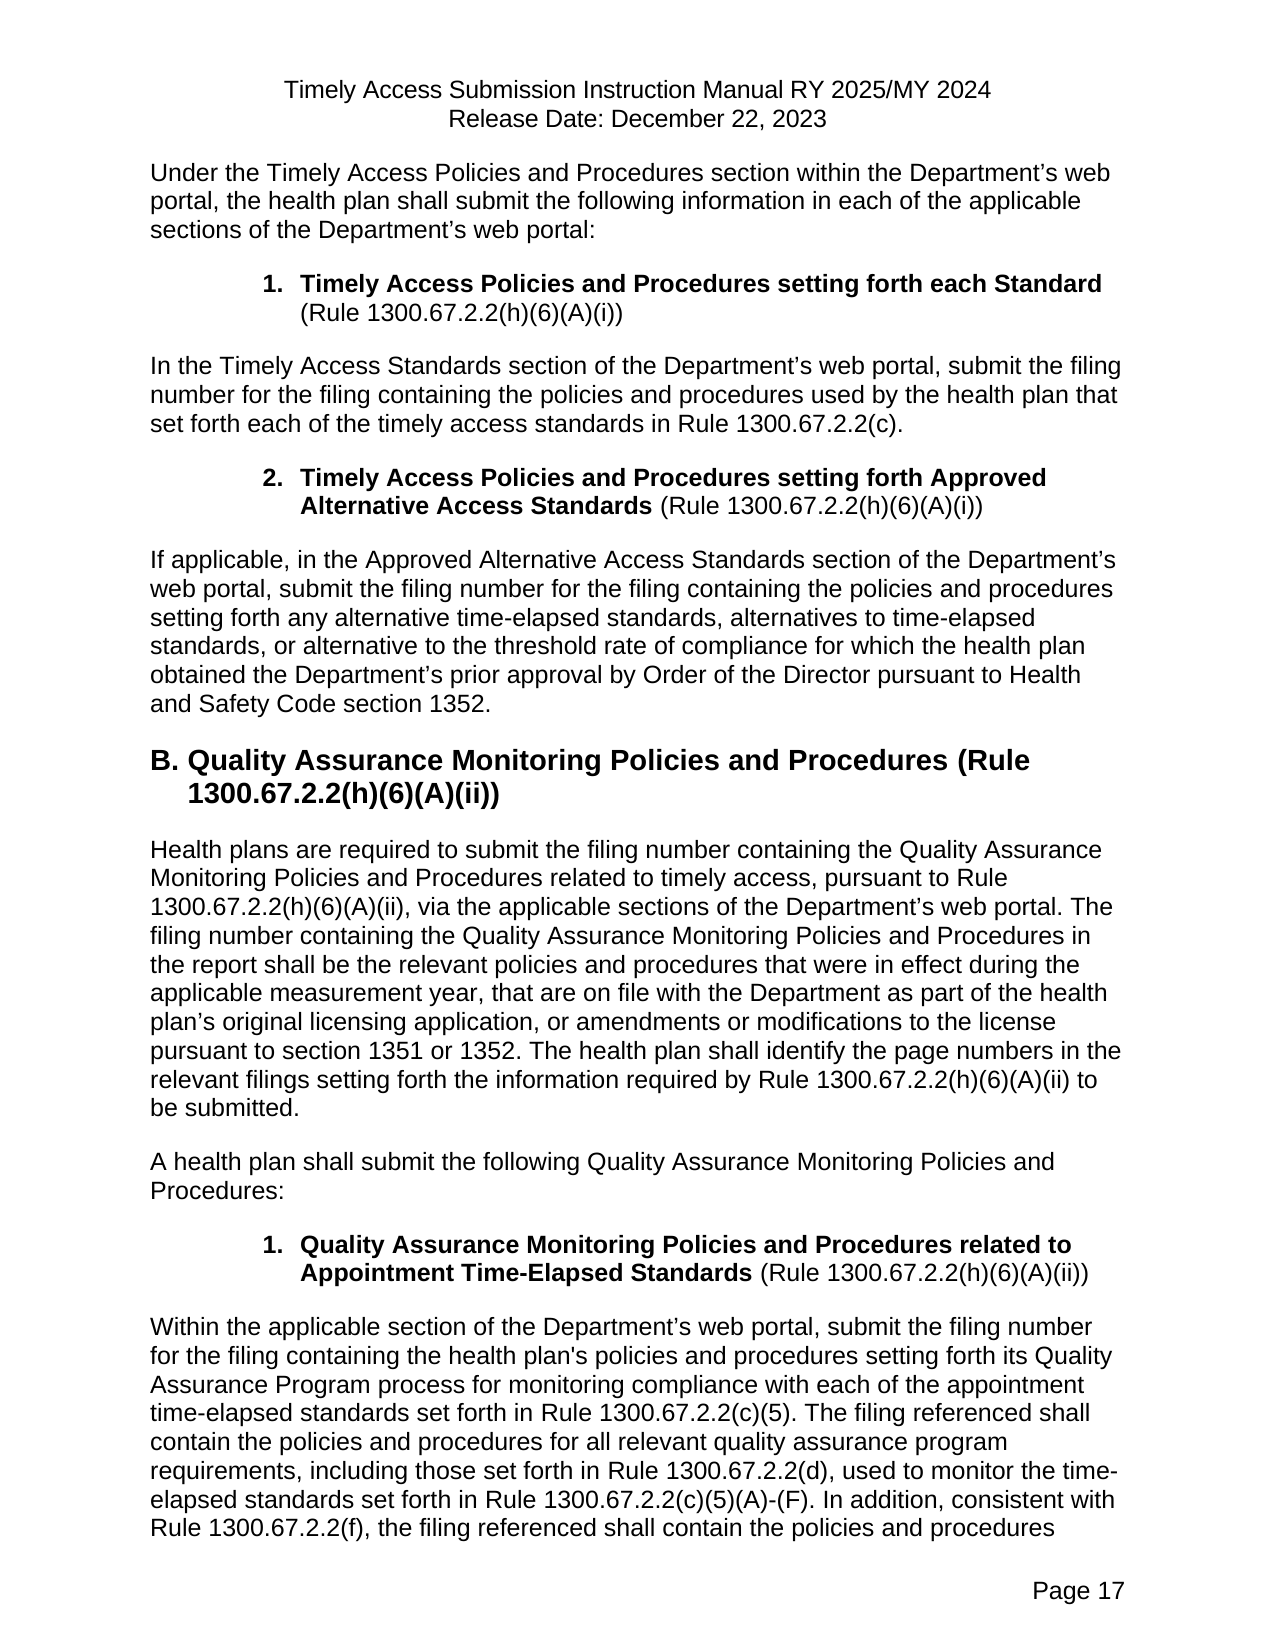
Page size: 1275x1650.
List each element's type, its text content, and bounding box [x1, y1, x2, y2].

list In the Timely Access Standards section of the Department’s web portal, submit the filing number for the filing containing the policies and procedures used by the health plan that set forth each of the timely access standards in Rule 1300.67.2.2(c). [150, 351, 1125, 437]
subtitle Quality Assurance Monitoring Policies and Procedures related to Appointment Time-Elapsed Standards (Rule 1300.67.2.2(h)(6)(A)(ii)) [262, 1229, 1125, 1287]
subtitle Timely Access Policies and Procedures setting forth each Standard (Rule 1300.67.2.2(h)(6)(A)(i)) [262, 269, 1125, 326]
subtitle Quality Assurance Monitoring Policies and Procedures (Rule 1300.67.2.2(h)(6)(A)(ii)) [150, 742, 1125, 809]
subtitle Timely Access Policies and Procedures setting forth Approved Alternative Access Standards (Rule 1300.67.2.2(h)(6)(A)(i)) [262, 462, 1125, 520]
list Health plans are required to submit the filing number containing the Quality Assurance Monitoring Policies and Procedures related to timely access, pursuant to Rule 1300.67.2.2(h)(6)(A)(ii), via the applicable sections of the Department’s web portal. The filing number containing the Quality Assurance Monitoring Policies and Procedures in the report shall be the relevant policies and procedures that were in effect during the applicable measurement year, that are on file with the Department as part of the health plan’s original licensing application, or amendments or modifications to the license pursuant to section 1351 or 1352. The health plan shall identify the page numbers in the relevant filings setting forth the information required by Rule 1300.67.2.2(h)(6)(A)(ii) to be submitted. [150, 834, 1125, 1122]
text If applicable, in the Approved Alternative Access Standards section of the Department’s web portal, submit the filing number for the filing containing the policies and procedures setting forth any alternative time-elapsed standards, alternatives to time-elapsed standards, or alternative to the threshold rate of compliance for which the health plan obtained the Department’s prior approval by Order of the Director pursuant to Health and Safety Code section 1352. [150, 545, 1125, 717]
text A health plan shall submit the following Quality Assurance Monitoring Policies and Procedures: [150, 1147, 1125, 1204]
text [150, 1312, 1125, 1542]
text Under the Timely Access Policies and Procedures section within the Department’s web portal, the health plan shall submit the following information in each of the applicable sections of the Department’s web portal: [150, 157, 1125, 244]
